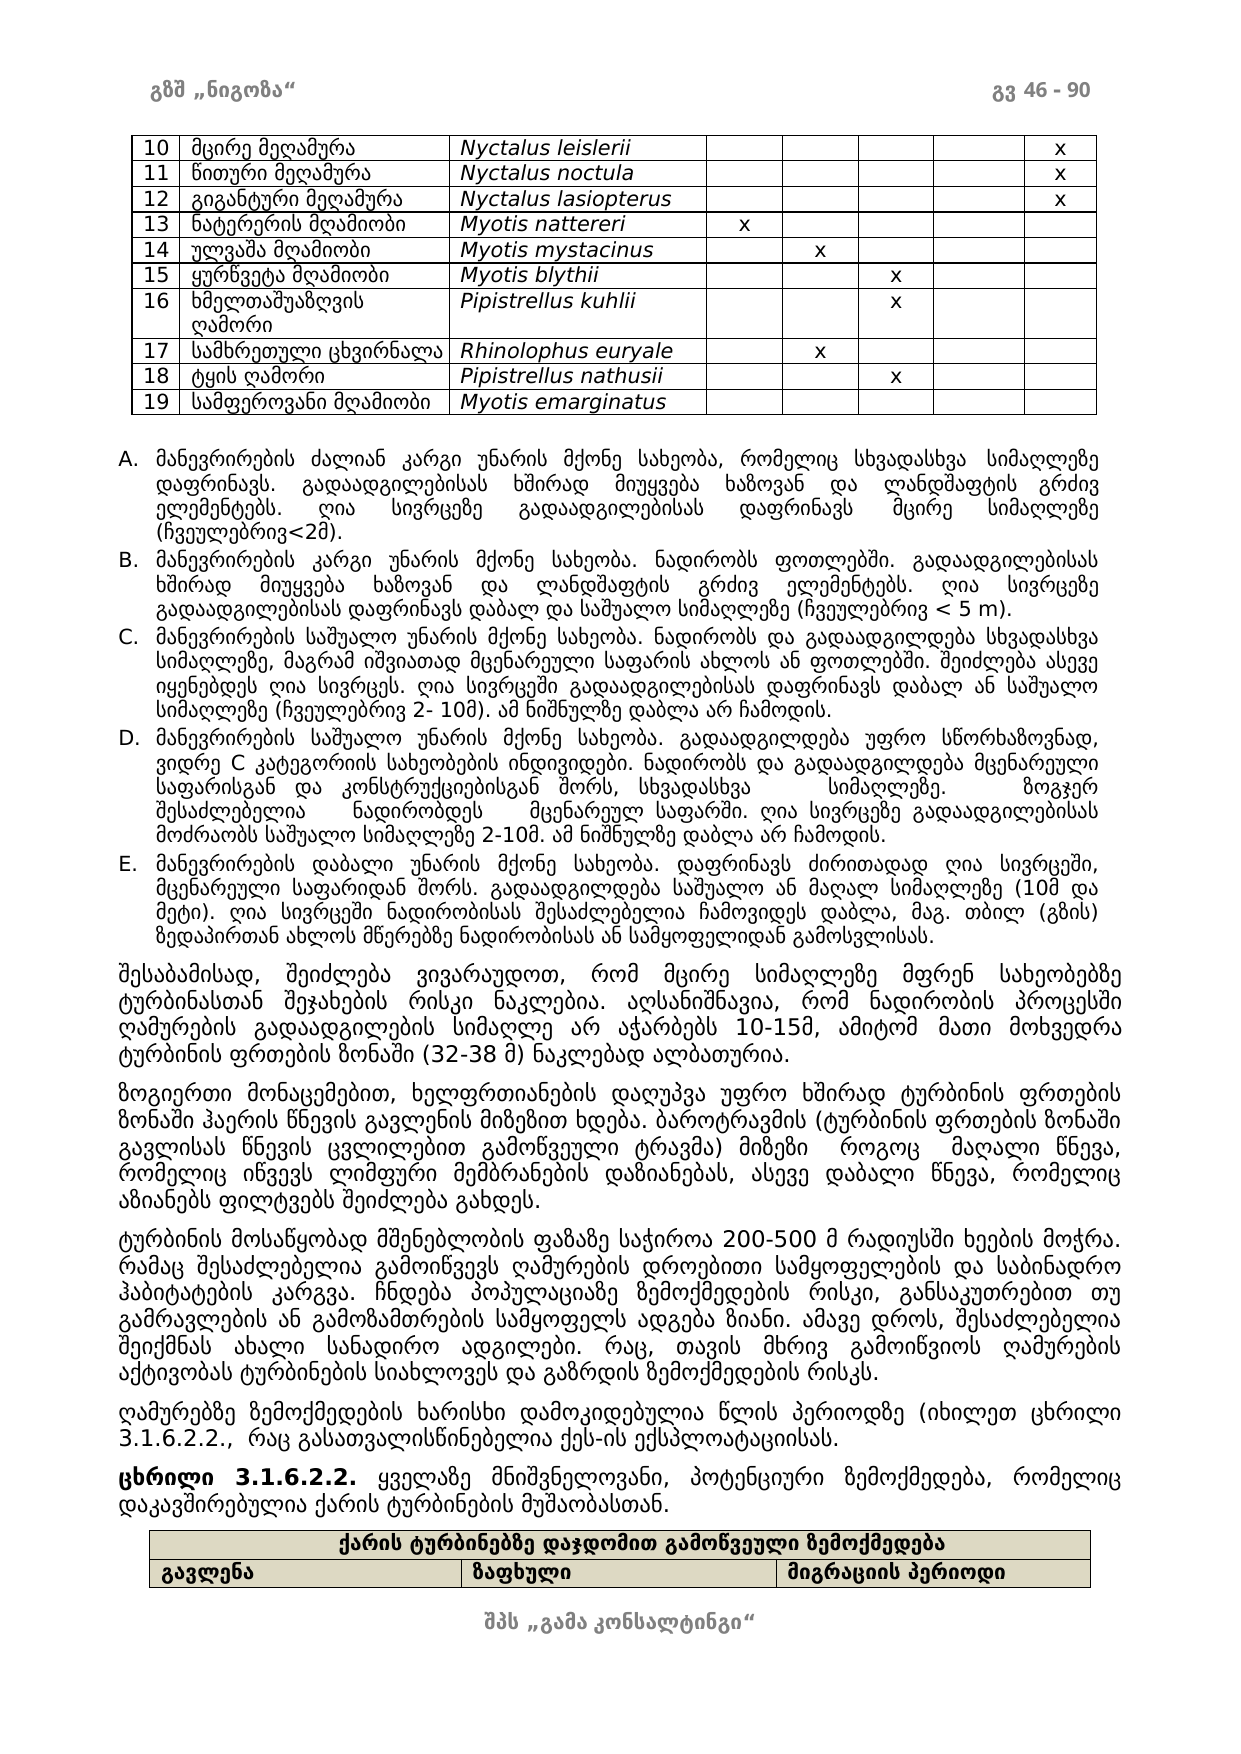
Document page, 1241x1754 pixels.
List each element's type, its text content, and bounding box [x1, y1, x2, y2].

table_cell [707, 238, 782, 262]
table_cell x [783, 238, 858, 262]
table_cell Nyctalus lasiopterus [450, 187, 706, 211]
table_cell [1025, 213, 1096, 237]
table_cell [934, 213, 1024, 237]
table_cell სამფეროვანი მღამიობი [180, 390, 449, 414]
table_cell Myotis nattereri [450, 213, 706, 237]
table_cell [934, 187, 1024, 211]
list მანევრირების საშუალო უნარის მქონე სახეობა. ნადირობს და გადაადგილდება სხვადასხვა სიმაღლეზე, მაგრამ იშვიათად მცენარეული საფარის ახლოს ან ფოთლებში. შეიძლება ასევე იყენებდეს ღია სივრცეს. ღია სივრცეში გადაადგილებისას დაფრინავს დაბალ ან საშუალო სიმაღლეზე (ჩვეულებრივ 2- 10მ). ამ ნიშნულზე დაბლა არ ჩამოდის. [118, 625, 1099, 722]
table_cell ულვაშა მღამიობი [180, 238, 449, 262]
table_cell x [859, 289, 933, 338]
table_cell [783, 364, 858, 389]
table_cell x [1025, 136, 1096, 160]
table_cell Rhinolophus euryale [450, 339, 706, 363]
table_cell ხმელთაშუაზღვის ღამორი [180, 289, 449, 338]
table_cell 15 [133, 264, 179, 288]
table_cell [707, 136, 782, 160]
table_cell [707, 364, 782, 389]
text ტურბინის მოსაწყობად მშენებლობის ფაზაზე საჭიროა 200-500 მ რადიუსში ხეების მოჭრა. რამაც შესაძლებელია გამოიწვევს ღამურების დროებითი სამყოფელების და საბინადრო ჰაბიტატების კარგვა. ჩნდება პოპულაციაზე ზემოქმედების რისკი, განსაკუთრებით თუ გამრავლების ან გამოზამთრების სამყოფელს ადგება ზიანი. ამავე დროს, შესაძლებელია შეიქმნას ახალი სანადირო ადგილები. რაც, თავის მხრივ გამოიწვიოს ღამურების აქტივობას ტურბინების სიახლოვეს და გაზრდის ზემოქმედების რისკს. [118, 1226, 1122, 1386]
table_cell [783, 264, 858, 288]
table_cell [859, 238, 933, 262]
table_cell 17 [133, 339, 179, 363]
table_cell [707, 339, 782, 363]
table_cell ნატერერის მღამიობი [180, 213, 449, 237]
table_cell 11 [133, 161, 179, 186]
table_cell [783, 161, 858, 186]
table_cell [934, 364, 1024, 389]
table_cell [783, 187, 858, 211]
table_cell [1025, 264, 1096, 288]
table_cell [934, 390, 1024, 414]
table_cell [1025, 339, 1096, 363]
table_cell [859, 187, 933, 211]
table_cell [707, 289, 782, 338]
text შესაბამისად, შეიძლება ვივარაუდოთ, რომ მცირე სიმაღლეზე მფრენ სახეობებზე ტურბინასთან შეჯახების რისკი ნაკლებია. აღსანიშნავია, რომ ნადირობის პროცესში ღამურების გადაადგილების სიმაღლე არ აჭარბებს 10-15მ, ამიტომ მათი მოხვედრა ტურბინის ფრთების ზონაში (32-38 მ) ნაკლებად ალბათურია. [118, 961, 1122, 1068]
table_cell Myotis mystacinus [450, 238, 706, 262]
table_cell წითური მეღამურა [180, 161, 449, 186]
table_cell [783, 136, 858, 160]
table_cell [934, 339, 1024, 363]
text ცხრილი 3.1.6.2.2. ყველაზე მნიშვნელოვანი, პოტენციური ზემოქმედება, რომელიც დაკავშირებულია ქარის ტურბინების მუშაობასთან. [118, 1464, 1122, 1518]
table_cell [707, 187, 782, 211]
table_cell გიგანტური მეღამურა [180, 187, 449, 211]
table_cell [1025, 364, 1096, 389]
table_cell [707, 264, 782, 288]
table_cell [783, 213, 858, 237]
table_cell 10 [133, 136, 179, 160]
table_cell x [707, 213, 782, 237]
table_header ქარის ტურბინებზე დაჯდომით გამოწვეული ზემოქმედება [150, 1531, 1090, 1559]
table_cell სამხრეთული ცხვირნალა [180, 339, 449, 363]
text ღამურებზე ზემოქმედების ხარისხი დამოკიდებულია წლის პერიოდზე (იხილეთ ცხრილი 3.1.6.2.2., რაც გასათვალისწინებელია ქეს-ის ექსპლოატაციისას. [118, 1399, 1122, 1452]
list მანევრირების დაბალი უნარის მქონე სახეობა. დაფრინავს ძირითადად ღია სივრცეში, მცენარეული საფარიდან შორს. გადაადგილდება საშუალო ან მაღალ სიმაღლეზე (10მ და მეტი). ღია სივრცეში ნადირობისას შესაძლებელია ჩამოვიდეს დაბლა, მაგ. თბილ (გზის) ზედაპირთან ახლოს მწერებზე ნადირობისას ან სამყოფელიდან გამოსვლისას. [118, 852, 1099, 949]
table_cell [859, 390, 933, 414]
table_cell [1025, 289, 1096, 338]
table_cell [1025, 238, 1096, 262]
table_cell [934, 161, 1024, 186]
table_cell [783, 390, 858, 414]
table_cell x [859, 264, 933, 288]
text ზოგიერთი მონაცემებით, ხელფრთიანების დაღუპვა უფრო ხშირად ტურბინის ფრთების ზონაში ჰაერის წნევის გავლენის მიზეზით ხდება. ბაროტრავმის (ტურბინის ფრთების ზონაში გავლისას წნევის ცვლილებით გამოწვეული ტრავმა) მიზეზი როგოც მაღალი წნევა, რომელიც იწვევს ლიმფური მემბრანების დაზიანებას, ასევე დაბალი წნევა, რომელიც აზიანებს ფილტვებს შეიძლება გახდეს. [118, 1080, 1122, 1214]
table_cell 16 [133, 289, 179, 338]
table_cell 12 [133, 187, 179, 211]
table_cell x [1025, 187, 1096, 211]
table_cell x [783, 339, 858, 363]
table_cell ზაფხული [462, 1560, 776, 1587]
table_cell [859, 161, 933, 186]
list მანევრირების საშუალო უნარის მქონე სახეობა. გადაადგილდება უფრო სწორხაზოვნად, ვიდრე C კატეგორიის სახეობების ინდივიდები. ნადირობს და გადაადგილდება მცენარეული საფარისგან და კონსტრუქციებისგან შორს, სხვადასხვა სიმაღლეზე. ზოგჯერ შესაძლებელია ნადირობდეს მცენარეულ საფარში. ღია სივრცეზე გადაადგილებისას მოძრაობს საშუალო სიმაღლეზე 2-10მ. ამ ნიშნულზე დაბლა არ ჩამოდის. [118, 726, 1099, 848]
list მანევრირების ძალიან კარგი უნარის მქონე სახეობა, რომელიც სხვადასხვა სიმაღლეზე დაფრინავს. გადაადგილებისას ხშირად მიუყვება ხაზოვან და ლანდშაფტის გრძივ ელემენტებს. ღია სივრცეზე გადაადგილებისას დაფრინავს მცირე სიმაღლეზე (ჩვეულებრივ<2მ). [118, 447, 1099, 544]
table_cell [783, 289, 858, 338]
table_cell [707, 161, 782, 186]
table_cell x [1025, 161, 1096, 186]
table_cell Pipistrellus nathusii [450, 364, 706, 389]
table_cell [859, 213, 933, 237]
table_cell Myotis emarginatus [450, 390, 706, 414]
table_cell [934, 136, 1024, 160]
list მანევრირების კარგი უნარის მქონე სახეობა. ნადირობს ფოთლებში. გადაადგილებისას ხშირად მიუყვება ხაზოვან და ლანდშაფტის გრძივ ელემენტებს. ღია სივრცეზე გადაადგილებისას დაფრინავს დაბალ და საშუალო სიმაღლეზე (ჩვეულებრივ < 5 m). [118, 548, 1099, 621]
table_cell [1025, 390, 1096, 414]
table_cell მიგრაციის პერიოდი [777, 1560, 1090, 1587]
table_cell [934, 238, 1024, 262]
table_cell Myotis blythii [450, 264, 706, 288]
table_cell 19 [133, 390, 179, 414]
table_cell x [859, 364, 933, 389]
table_cell მცირე მეღამურა [180, 136, 449, 160]
table_cell [707, 390, 782, 414]
table_cell ყურწვეტა მღამიობი [180, 264, 449, 288]
table_cell [859, 339, 933, 363]
table_cell [934, 289, 1024, 338]
table_cell Pipistrellus kuhlii [450, 289, 706, 338]
table_cell 13 [133, 213, 179, 237]
table_cell Nyctalus leislerii [450, 136, 706, 160]
table_cell გავლენა [150, 1560, 461, 1587]
table_cell Nyctalus noctula [450, 161, 706, 186]
table_cell [859, 136, 933, 160]
table_cell ტყის ღამორი [180, 364, 449, 389]
table_cell 14 [133, 238, 179, 262]
table_cell [934, 264, 1024, 288]
table_cell 18 [133, 364, 179, 389]
